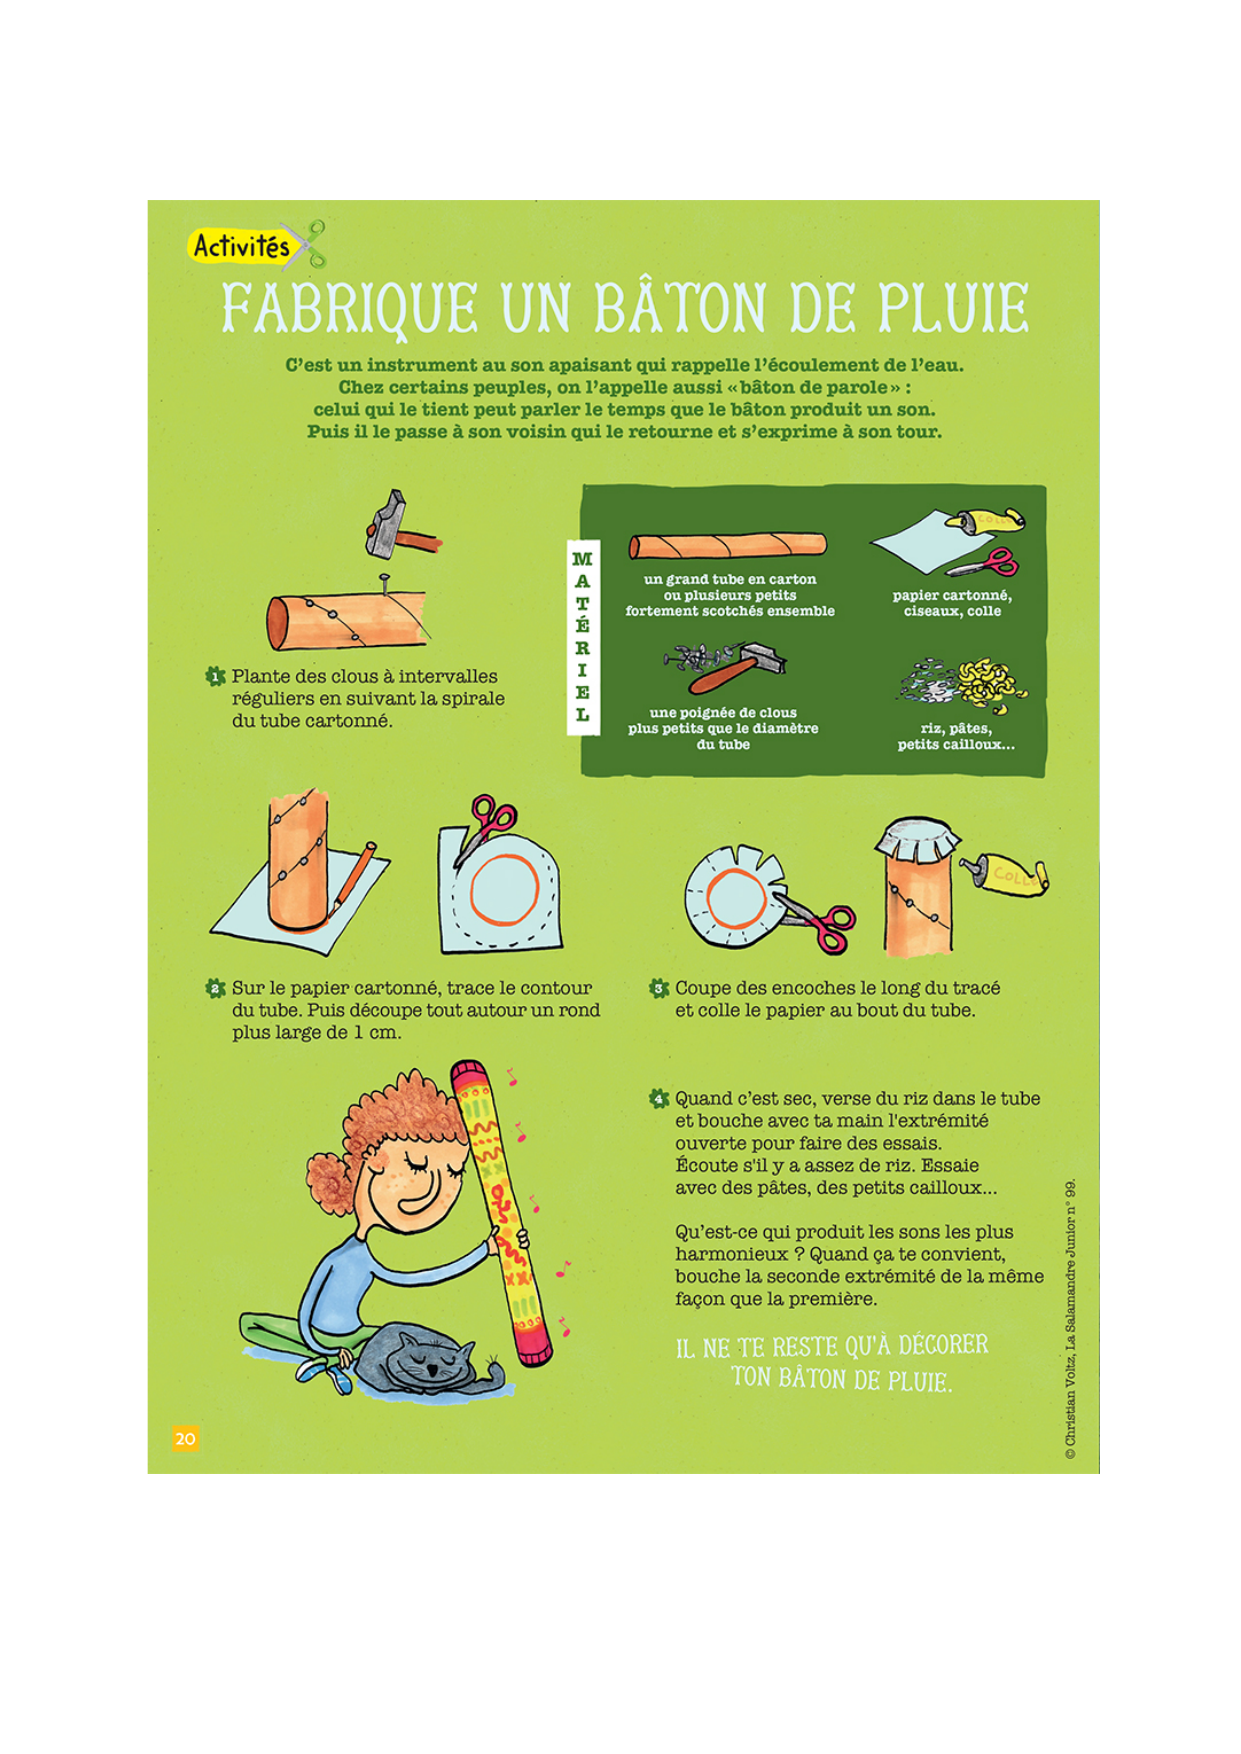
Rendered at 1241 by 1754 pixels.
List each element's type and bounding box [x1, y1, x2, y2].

picture [147, 200, 1100, 1474]
